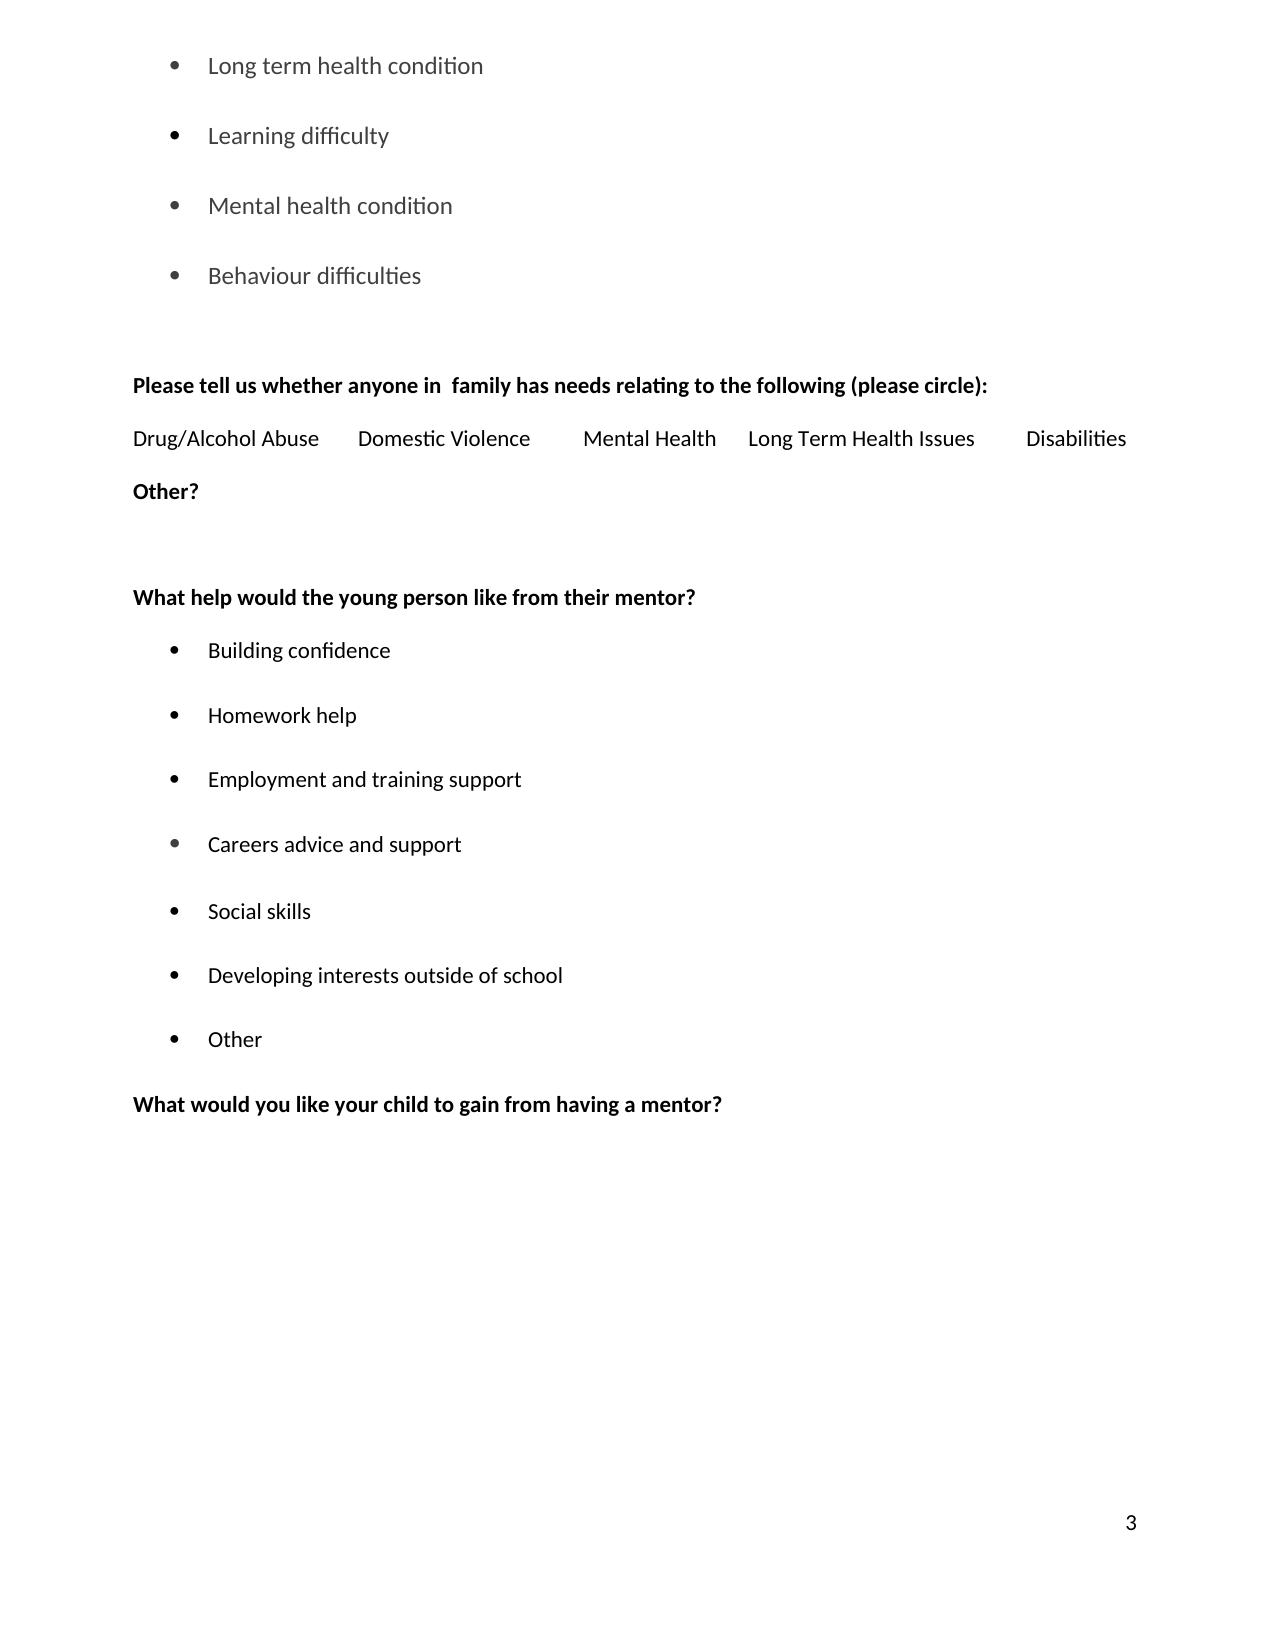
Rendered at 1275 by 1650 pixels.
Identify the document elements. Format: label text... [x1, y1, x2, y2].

text Drug/Alcohol Abuse Domestic Violence Mental Health Long Term Health Issues Disabilities [133, 424, 1137, 452]
list Behaviour difficulties [170, 260, 1137, 290]
list Other [170, 1026, 1137, 1054]
list Homework help [170, 701, 1137, 729]
list Developing interests outside of school [170, 961, 1137, 989]
list Social skills [170, 897, 1137, 925]
text Please tell us whether anyone in family has needs relating to the following (please circle): [133, 371, 1137, 399]
list Long term health condition [170, 50, 1137, 80]
list Building confidence [170, 637, 1137, 664]
text What help would the young person like from their mentor? [133, 583, 1137, 612]
list Mental health condition [170, 190, 1137, 220]
list What would you like your child to gain from having a mentor? [133, 1090, 1137, 1118]
list Learning difficulty [170, 120, 1137, 150]
list Employment and training support [170, 765, 1137, 793]
text Other? [133, 477, 1137, 506]
list Careers advice and support [170, 830, 1137, 858]
